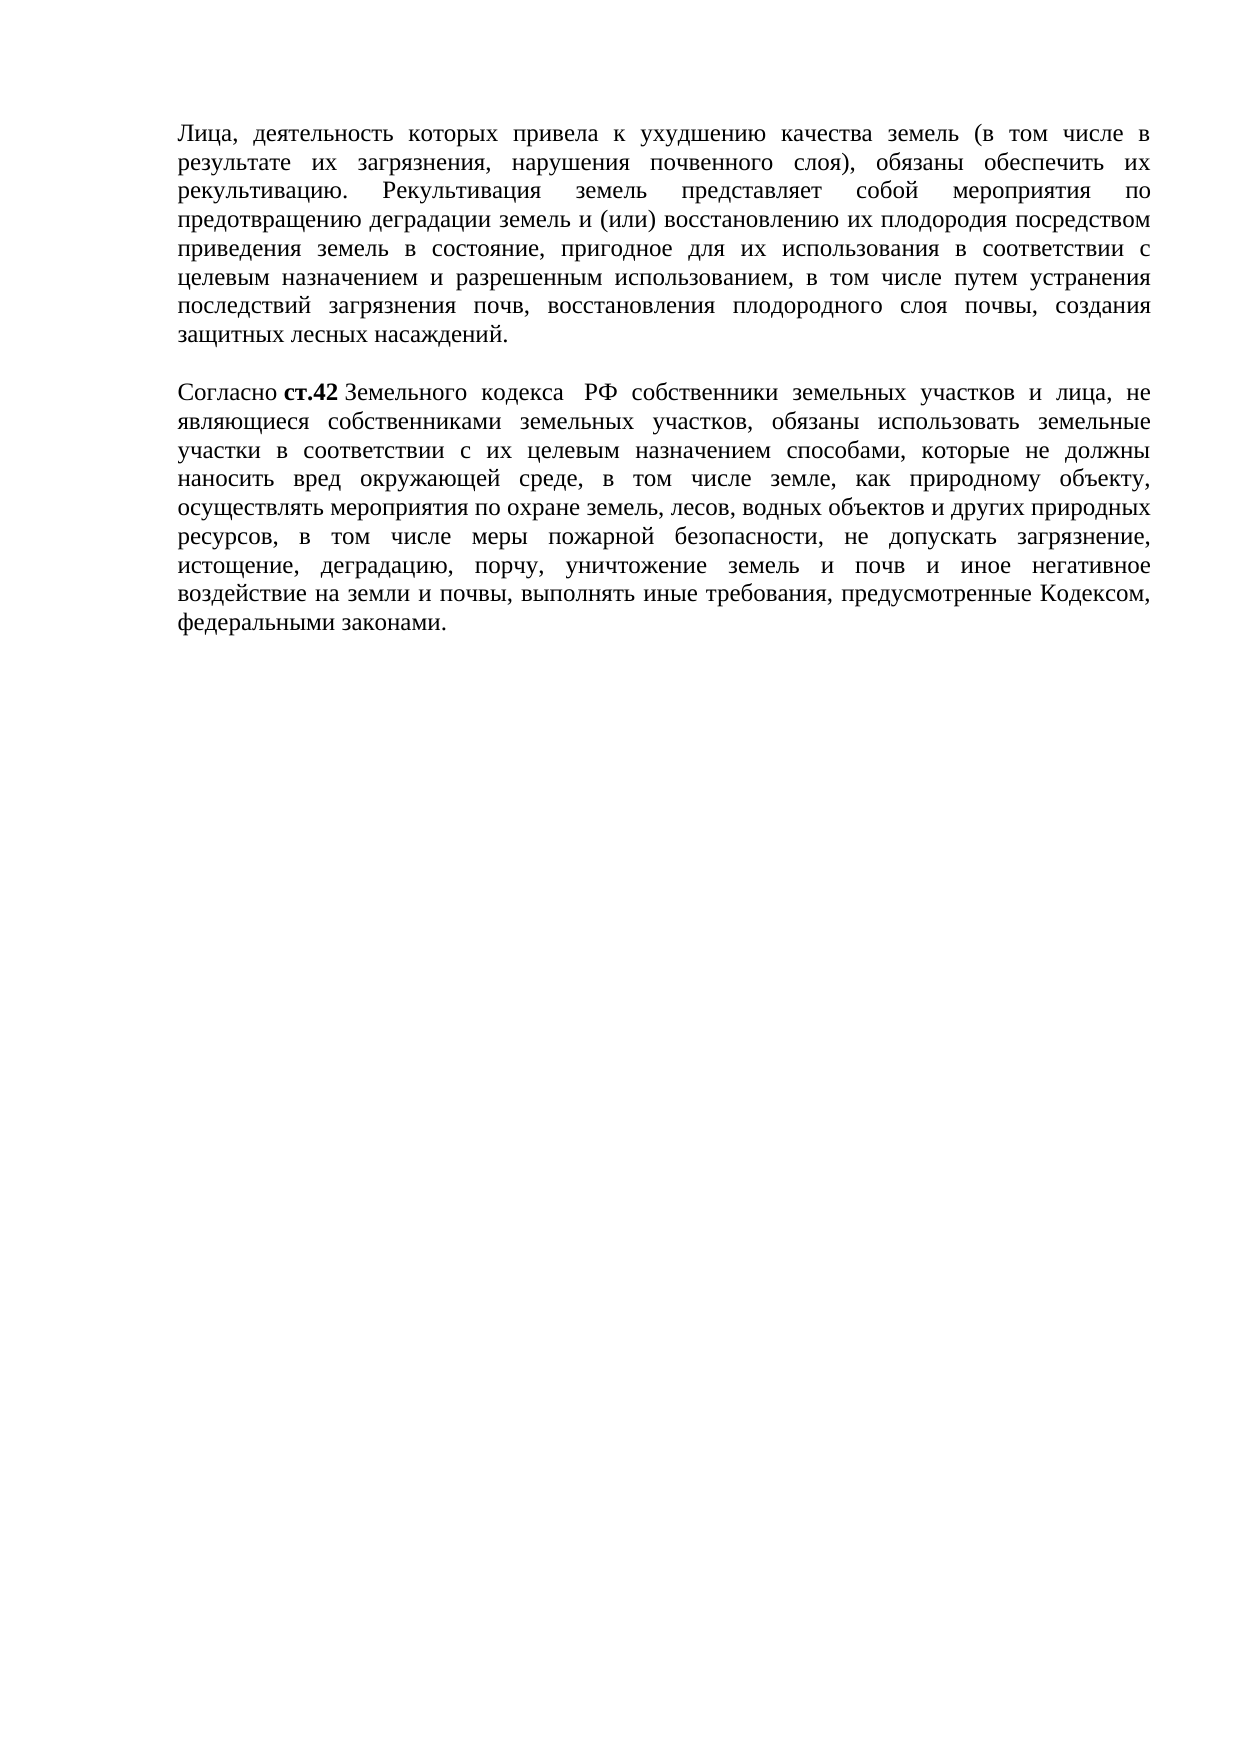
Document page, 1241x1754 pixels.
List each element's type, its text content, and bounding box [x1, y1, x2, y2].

text Лица, деятельность которых привела к ухудшению качества земель (в том числе в результате их загрязнения, нарушения почвенного слоя), обязаны обеспечить их рекультивацию. Рекультивация земель представляет собой мероприятия по предотвращению деградации земель и (или) восстановлению их плодородия посредством приведения земель в состояние, пригодное для их использования в соответствии с целевым назначением и разрешенным использованием, в том числе путем устранения последствий загрязнения почв, восстановления плодородного слоя почвы, создания защитных лесных насаждений. [177, 118, 1152, 348]
text Согласно ст.42 Земельного кодекса РФ собственники земельных участков и лица, не являющиеся собственниками земельных участков, обязаны использовать земельные участки в соответствии с их целевым назначением способами, которые не должны наносить вред окружающей среде, в том числе земле, как природному объекту, осуществлять мероприятия по охране земель, лесов, водных объектов и других природных ресурсов, в том числе меры пожарной безопасности, не допускать загрязнение, истощение, деградацию, порчу, уничтожение земель и почв и иное негативное воздействие на земли и почвы, выполнять иные требования, предусмотренные Кодексом, федеральными законами. [177, 377, 1152, 636]
